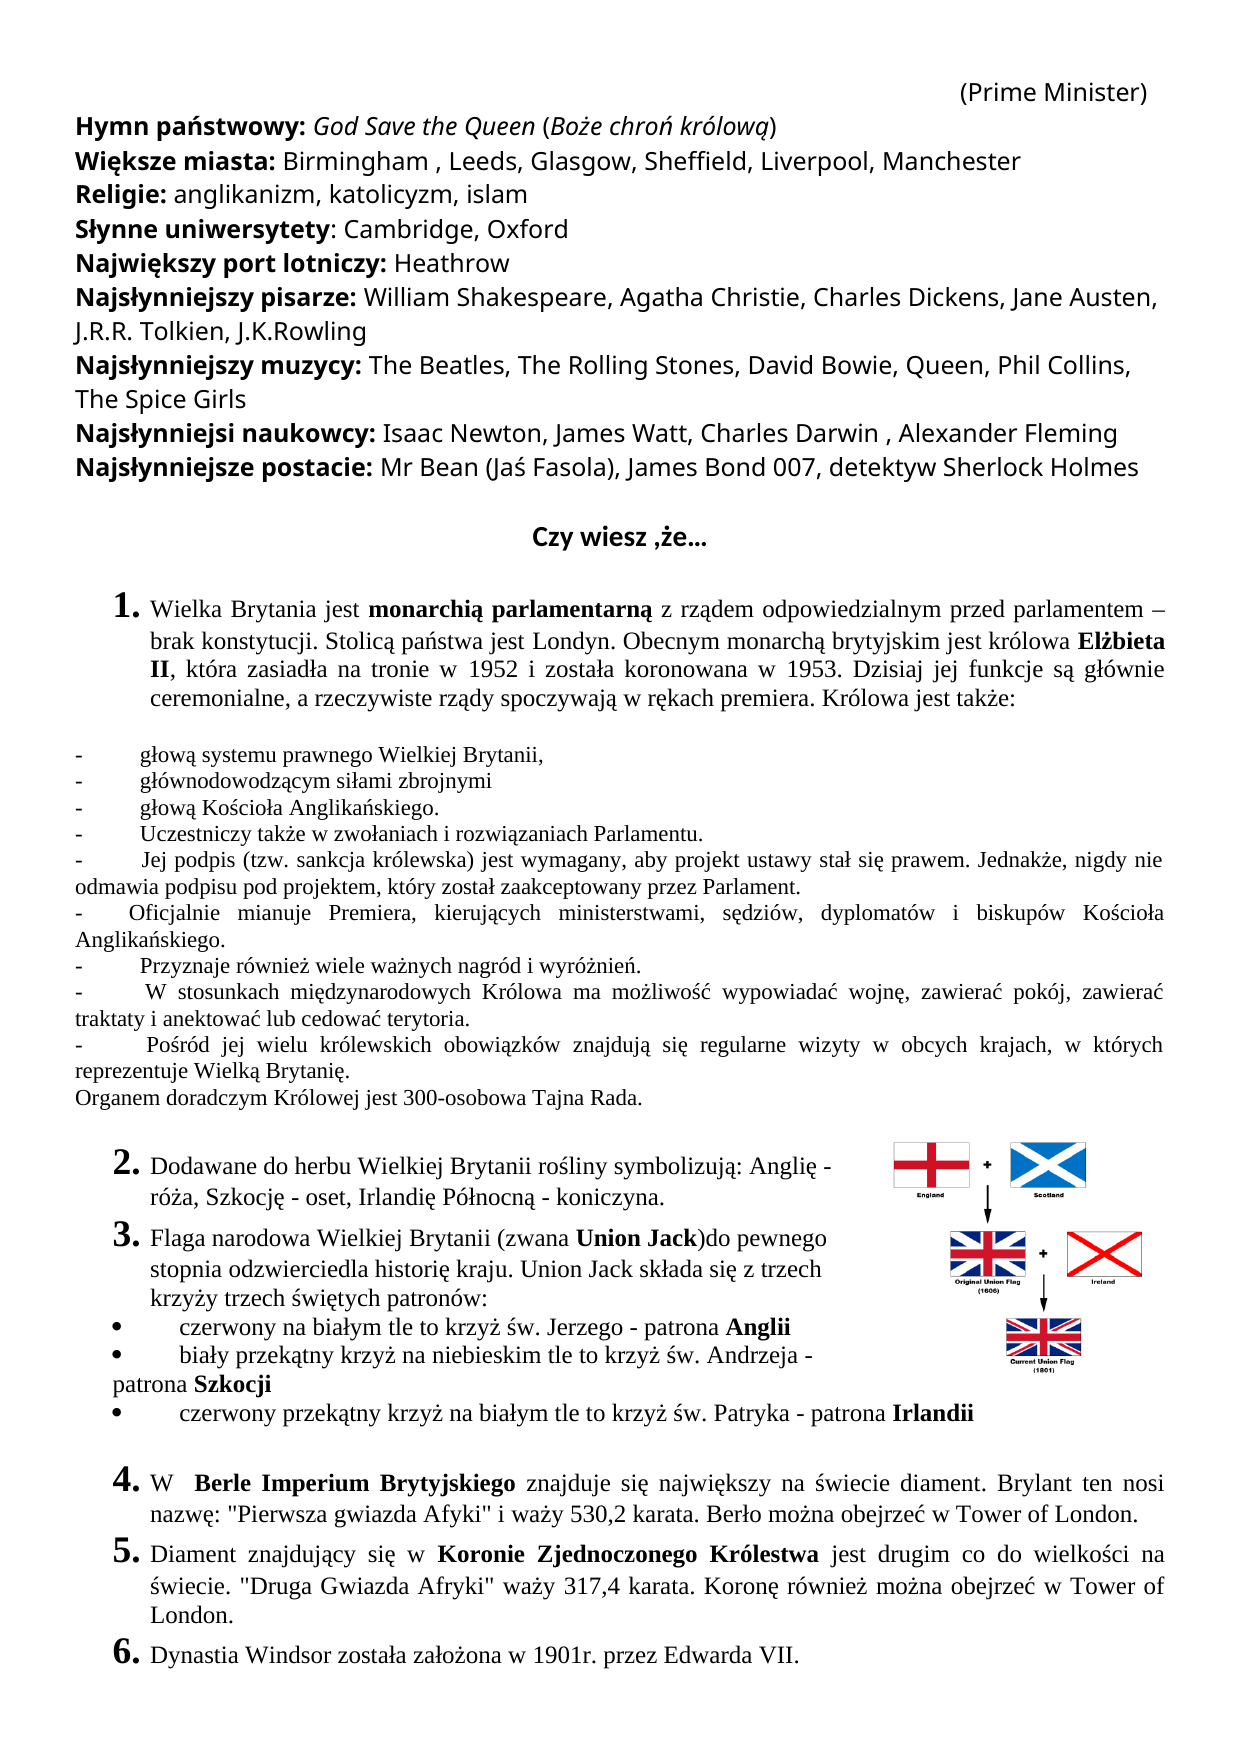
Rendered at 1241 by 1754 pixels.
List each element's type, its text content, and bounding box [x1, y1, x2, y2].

text - Pośród jej wielu królewskich obowiązków znajdują się regularne wizyty w obcych krajach, w których reprezentuje Wielką Brytanię. [75, 1031, 1165, 1084]
list Diament znajdujący się w Koronie Zjednoczonego Królestwa jest drugim co do wielkości na świecie. "Druga Gwiazda Afryki" waży 317,4 karata. Koronę również można obejrzeć w Tower of London. [112, 1528, 1165, 1628]
picture [881, 1127, 1162, 1371]
list Dynastia Windsor została założona w 1901r. przez Edwarda VII. [112, 1628, 1165, 1672]
list W Berle Imperium Brytyjskiego znajduje się największy na świecie diament. Brylant ten nosi nazwę: "Pierwsza gwiazda Afyki" i waży 530,2 karata. Berło można obejrzeć w Tower of London. [112, 1456, 1165, 1528]
text Najsłynniejszy muzycy: The Beatles, The Rolling Stones, David Bowie, Queen, Phil Collins, The Spice Girls [75, 347, 1165, 416]
text Słynne uniwersytety: Cambridge, Oxford [75, 211, 1165, 245]
list Flaga narodowa Wielkiej Brytanii (zwana Union Jack)do pewnego stopnia odzwierciedla historię kraju. Union Jack składa się z trzech krzyży trzech świętych patronów: [112, 1211, 881, 1312]
text Organem doradczym Królowej jest 300-osobowa Tajna Rada. [75, 1084, 1165, 1110]
list Dodawane do herbu Wielkiej Brytanii rośliny symbolizują: Anglię - róża, Szkocję - oset, Irlandię Północną - koniczyna. [112, 1139, 881, 1211]
text  biały przekątny krzyż na niebieskim tle to krzyż św. Andrzeja - patrona Szkocji [112, 1341, 1165, 1398]
text Najsłynniejsze postacie: Mr Bean (Jaś Fasola), James Bond 007, detektyw Sherlock Holmes [75, 450, 1165, 484]
text  czerwony na białym tle to krzyż św. Jerzego - patrona Anglii [112, 1312, 881, 1341]
text Najsłynniejszy pisarze: William Shakespeare, Agatha Christie, Charles Dickens, Jane Austen, J.R.R. Tolkien, J.K.Rowling [75, 279, 1165, 347]
list Wielka Brytania jest monarchią parlamentarną z rządem odpowiedzialnym przed parlamentem – brak konstytucji. Stolicą państwa jest Londyn. Obecnym monarchą brytyjskim jest królowa Elżbieta II, która zasiadła na tronie w 1952 i została koronowana w 1953. Dzisiaj jej funkcje są głównie ceremonialne, a rzeczywiste rządy spoczywają w rękach premiera. Królowa jest także: [112, 583, 1165, 712]
text - W stosunkach międzynarodowych Królowa ma możliwość wypowiadać wojnę, zawierać pokój, zawierać traktaty i anektować lub cedować terytoria. [75, 978, 1165, 1031]
text - Przyznaje również wiele ważnych nagród i wyróżnień. [75, 952, 1165, 978]
text - Oficjalnie mianuje Premiera, kierujących ministerstwami, sędziów, dyplomatów i biskupów Kościoła Anglikańskiego. [75, 899, 1165, 952]
text Religie: anglikanizm, katolicyzm, islam [75, 177, 1165, 211]
text Najsłynniejsi naukowcy: Isaac Newton, James Watt, Charles Darwin , Alexander Fleming [75, 416, 1165, 450]
text Większe miasta: Birmingham , Leeds, Glasgow, Sheffield, Liverpool, Manchester [75, 143, 1165, 177]
text - głową Kościoła Anglikańskiego. [75, 794, 1165, 820]
text - głównodowodzącym siłami zbrojnymi [75, 767, 1165, 794]
text Największy port lotniczy: Heathrow [75, 245, 1165, 279]
text - głową systemu prawnego Wielkiej Brytanii, [75, 741, 1165, 767]
text (Prime Minister) [886, 75, 1165, 109]
text Hymn państwowy: God Save the Queen (Boże chroń królową) [75, 109, 1165, 143]
text - Uczestniczy także w zwołaniach i rozwiązaniach Parlamentu. [75, 820, 1165, 847]
text  czerwony przekątny krzyż na białym tle to krzyż św. Patryka - patrona Irlandii [112, 1398, 1165, 1427]
text - Jej podpis (tzw. sankcja królewska) jest wymagany, aby projekt ustawy stał się prawem. Jednakże, nigdy nie odmawia podpisu pod projektem, który został zaakceptowany przez Parlament. [75, 847, 1165, 899]
text Czy wiesz ,że… [75, 518, 1165, 553]
